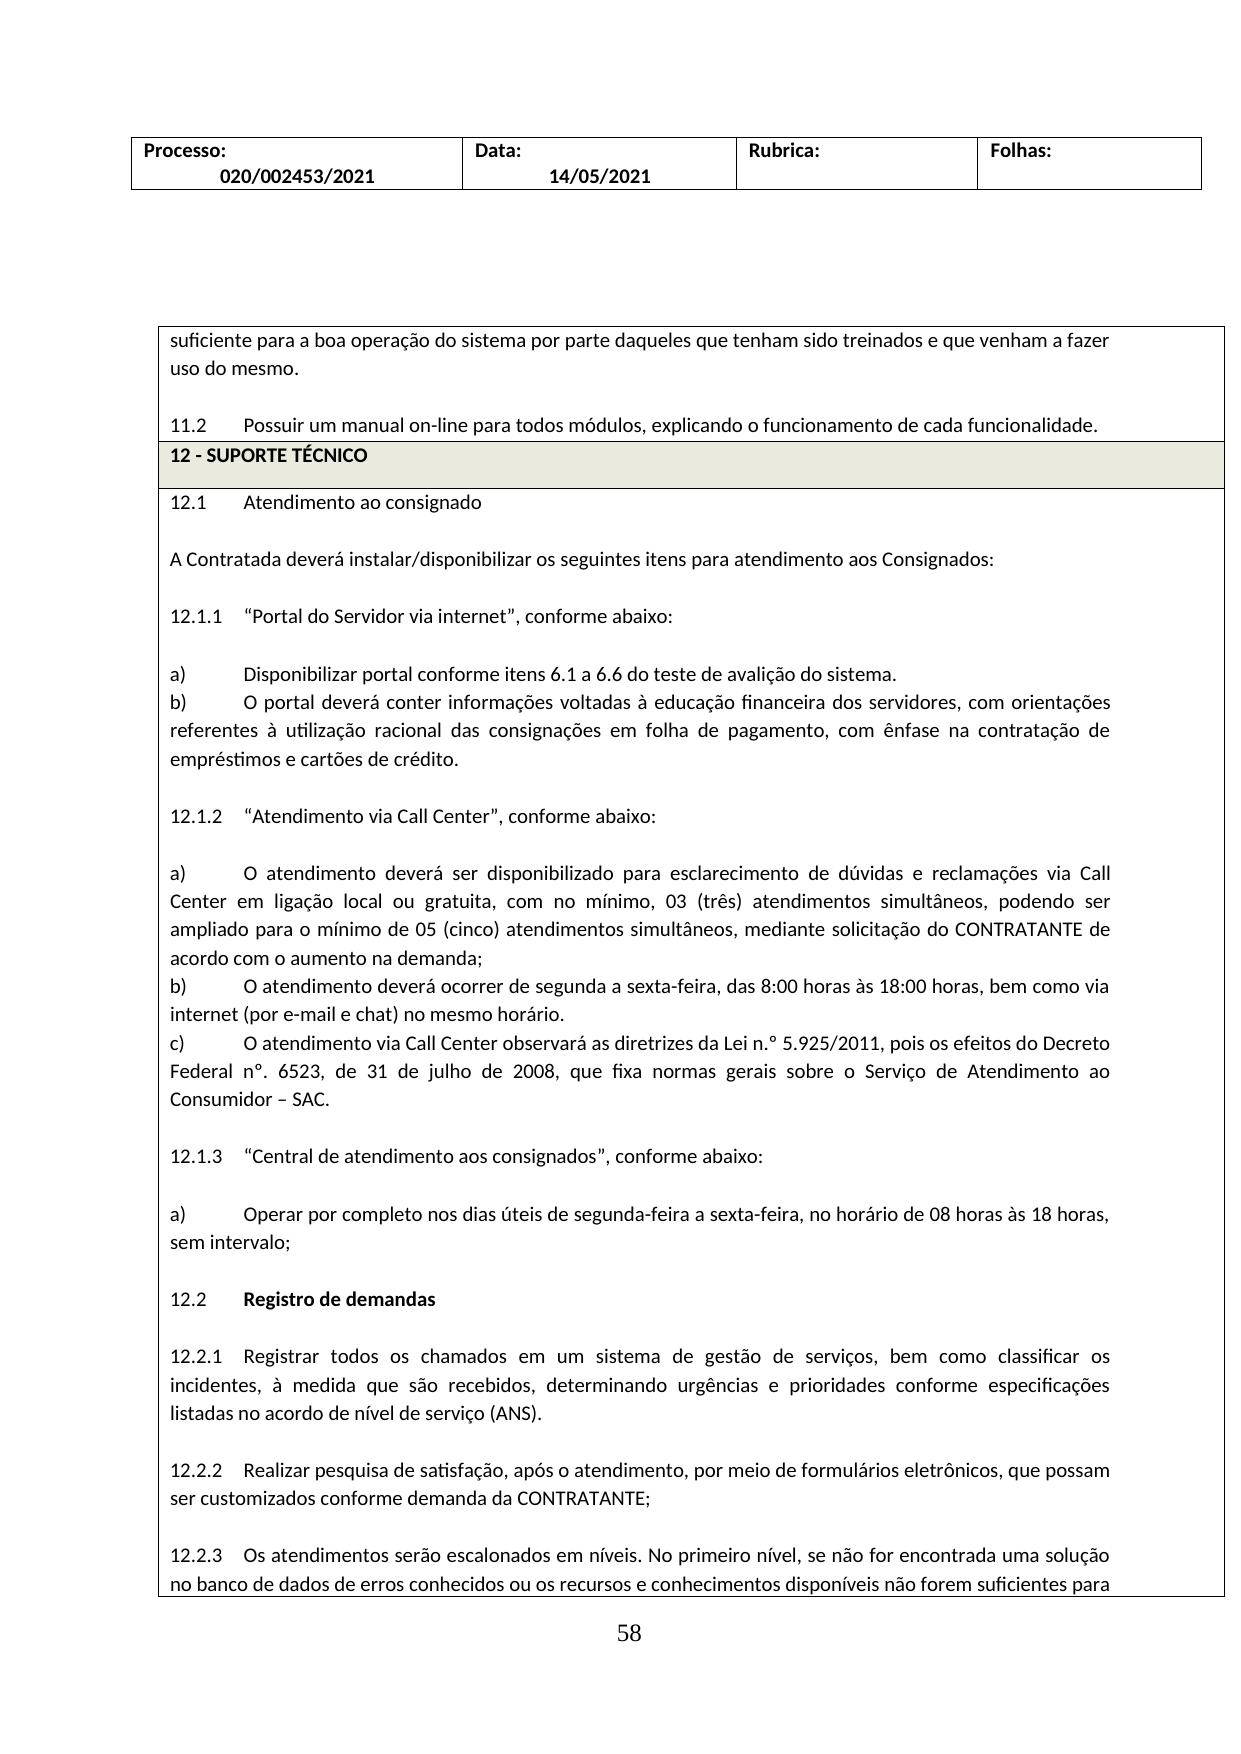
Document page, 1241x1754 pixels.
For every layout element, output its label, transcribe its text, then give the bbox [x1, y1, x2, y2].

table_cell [159, 327, 1224, 441]
table_cell 12 - SUPORTE TÉCNICO [159, 442, 1224, 488]
